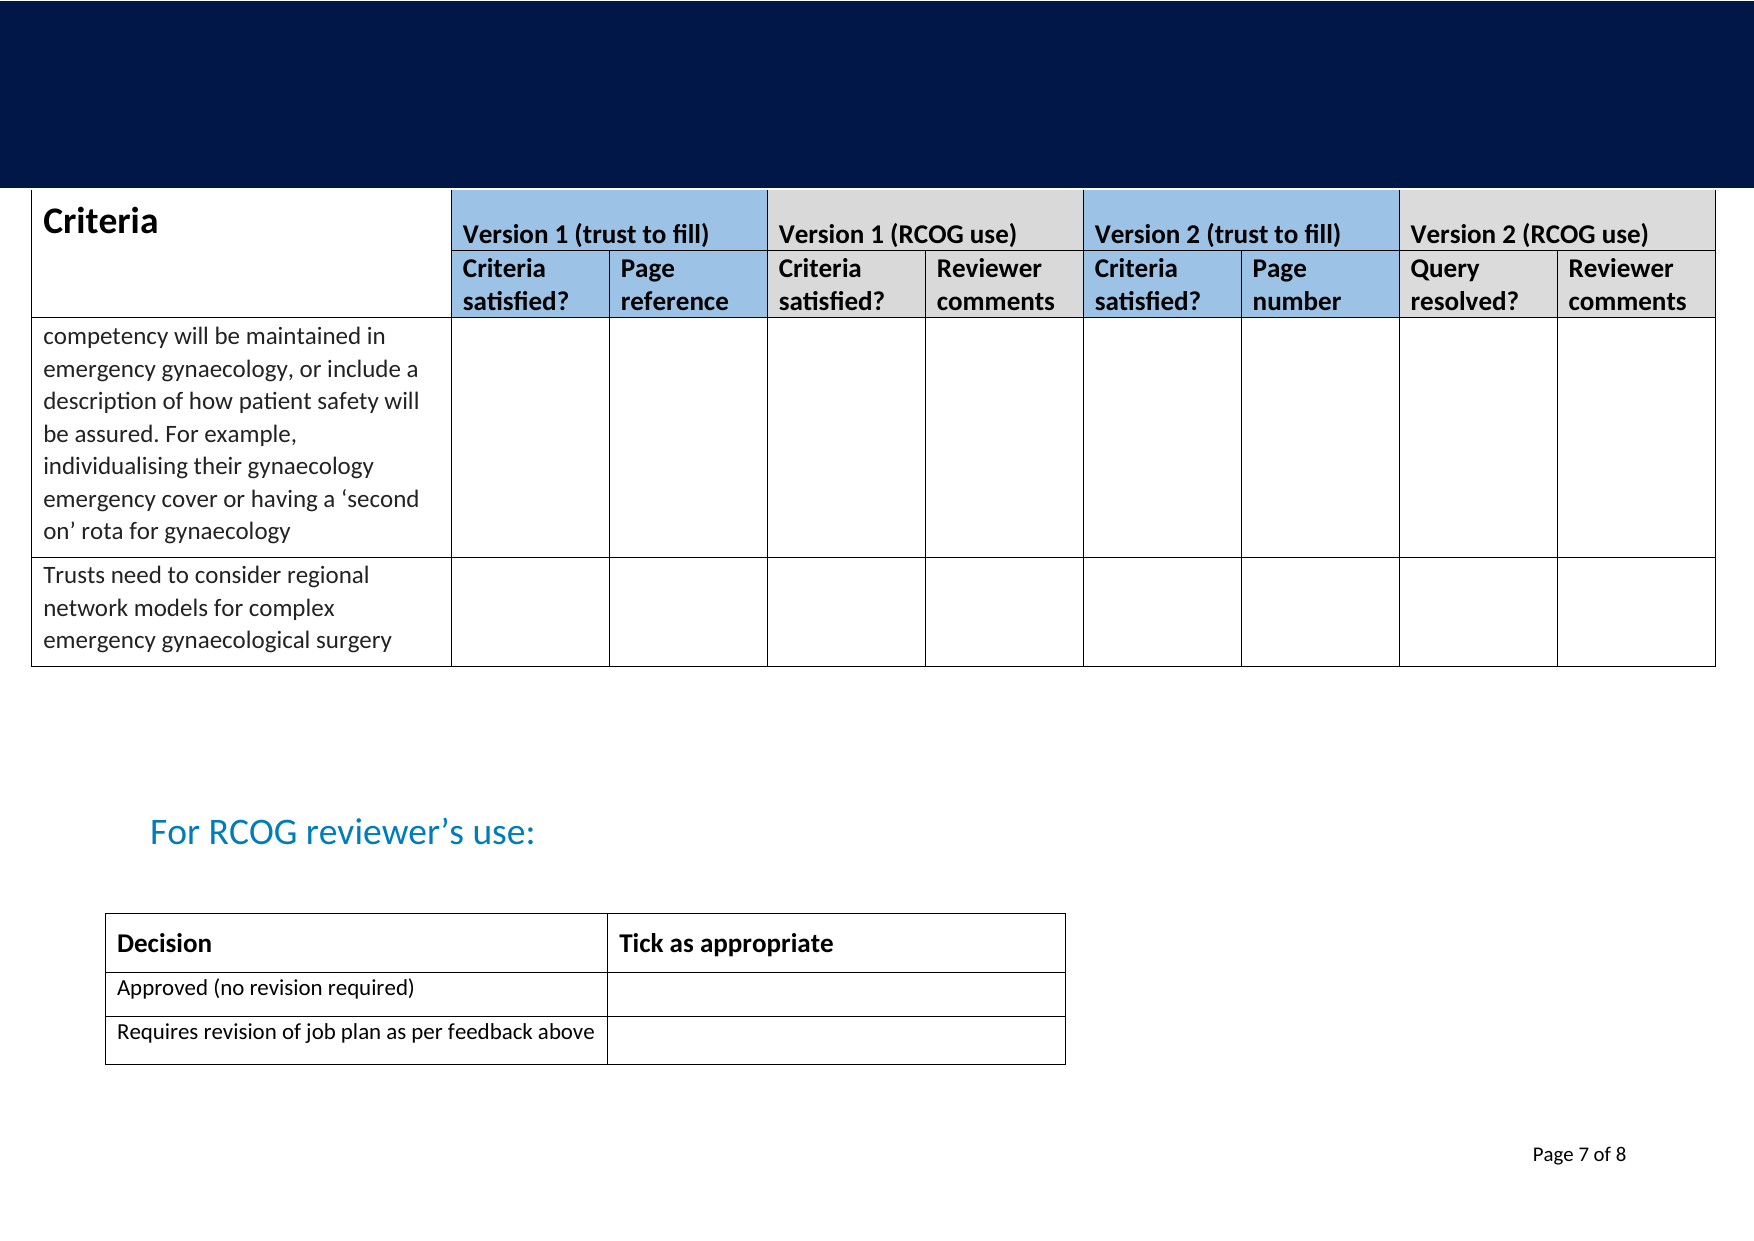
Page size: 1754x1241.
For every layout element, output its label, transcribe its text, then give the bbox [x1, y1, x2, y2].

table_cell [768, 558, 925, 666]
table_cell Page reference [610, 251, 767, 317]
table_cell [610, 558, 767, 666]
table_cell Requires revision of job plan as per feedback above [106, 1017, 607, 1063]
table_cell [1242, 318, 1399, 557]
table_cell [608, 973, 1065, 1016]
table_cell Page number [1242, 251, 1399, 317]
table_cell [610, 318, 767, 557]
table_cell [1242, 558, 1399, 666]
table_cell [768, 318, 925, 557]
table_cell [452, 558, 609, 666]
table_header Version 1 (trust to fill) [452, 190, 767, 250]
table_cell [1558, 318, 1715, 557]
table_header Version 2 (RCOG use) [1400, 190, 1715, 250]
table_header Version 2 (trust to fill) [1084, 190, 1399, 250]
table_cell Query resolved? [1400, 251, 1557, 317]
table_header Criteria [32, 190, 451, 317]
table_cell Trusts need to consider regional network models for complex emergency gynaecological surgery [32, 558, 451, 666]
table_cell [1084, 558, 1241, 666]
table_cell Approved (no revision required) [106, 973, 607, 1016]
table_cell [452, 318, 609, 557]
table_cell [926, 318, 1083, 557]
table_cell Reviewer comments [1558, 251, 1715, 317]
table_cell [1400, 558, 1557, 666]
table_cell [1400, 318, 1557, 557]
table_cell Criteria satisfied? [768, 251, 925, 317]
table_cell [1084, 318, 1241, 557]
text For RCOG reviewer’s use: [150, 808, 1592, 854]
table_header Decision [106, 914, 607, 972]
table_cell Criteria satisfied? [452, 251, 609, 317]
table_header Tick as appropriate [608, 914, 1065, 972]
table_header Version 1 (RCOG use) [768, 190, 1083, 250]
table_cell [926, 558, 1083, 666]
table_cell Reviewer comments [926, 251, 1083, 317]
table_cell [608, 1017, 1065, 1063]
table_cell [1558, 558, 1715, 666]
table_cell Criteria satisfied? [1084, 251, 1241, 317]
